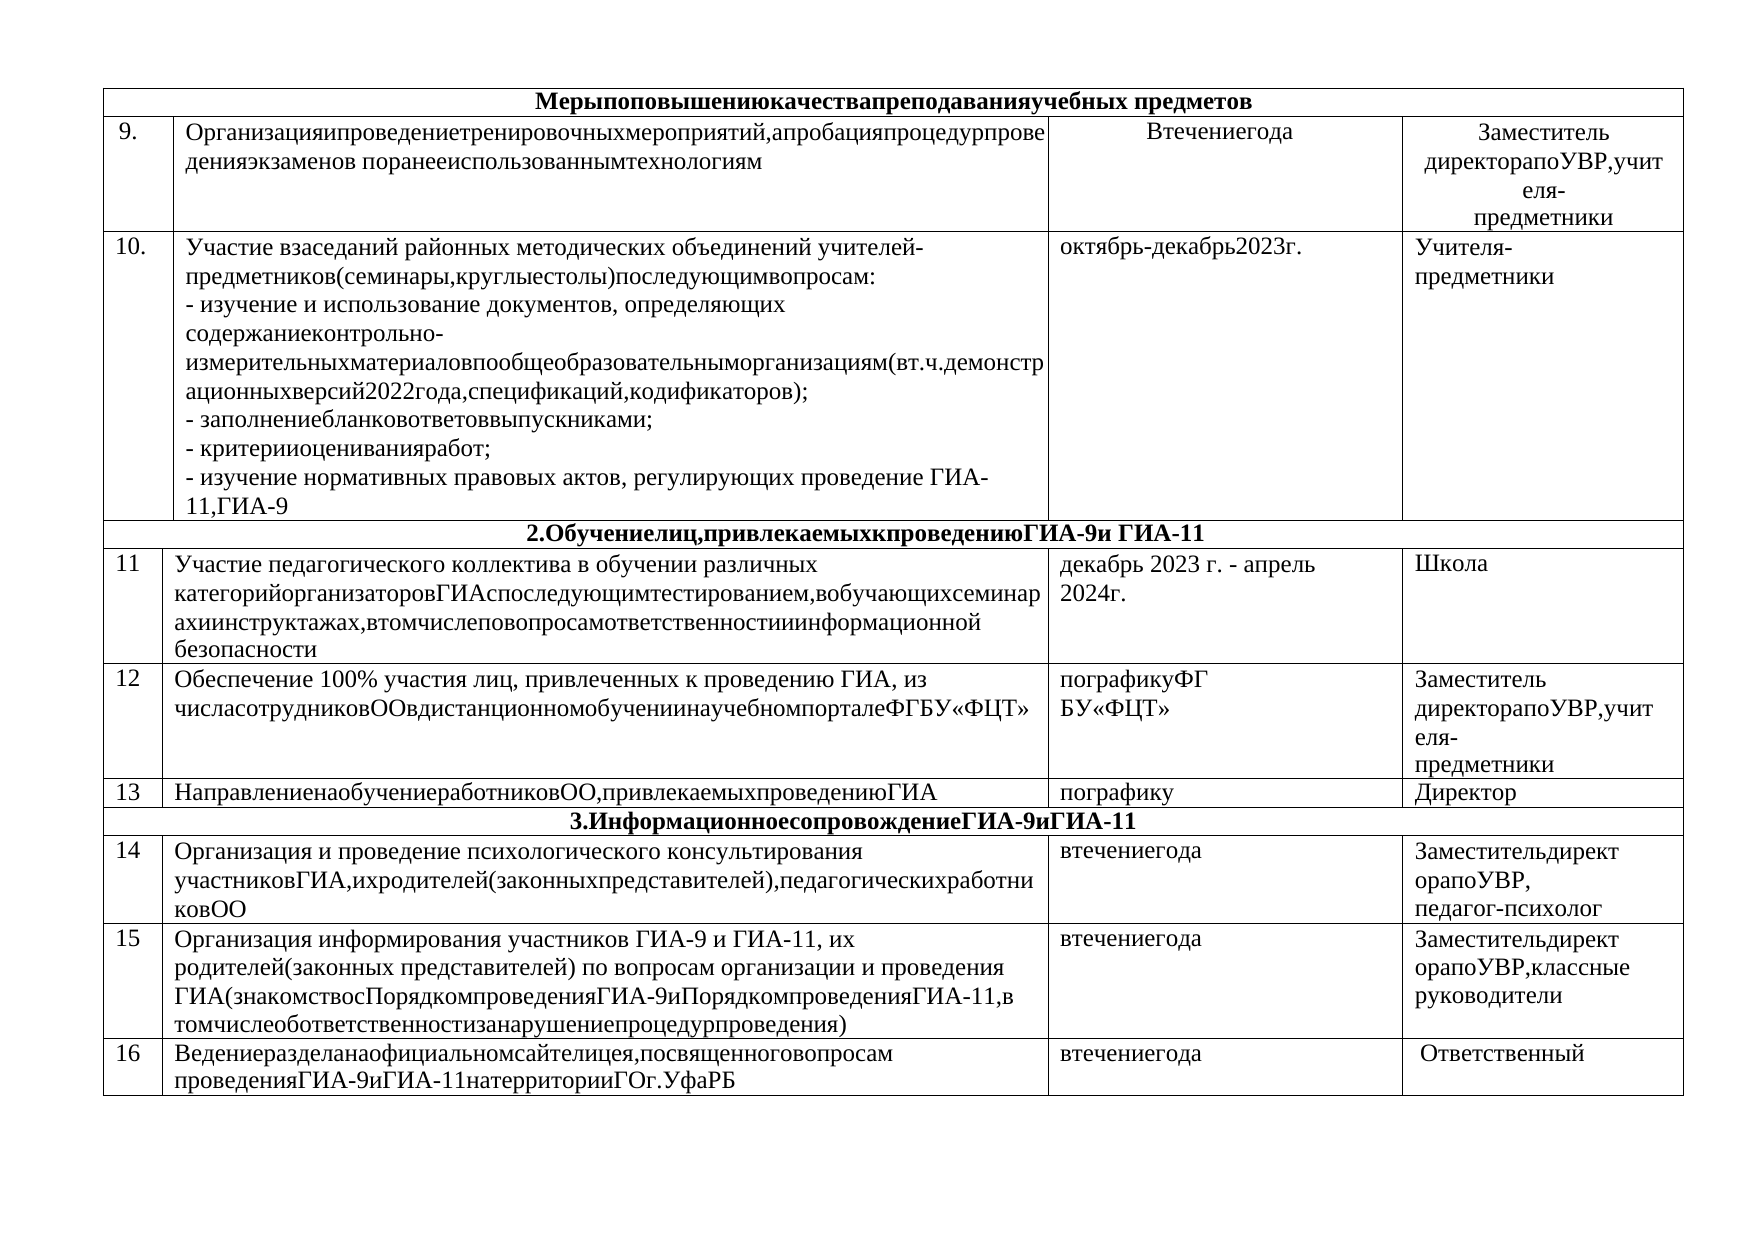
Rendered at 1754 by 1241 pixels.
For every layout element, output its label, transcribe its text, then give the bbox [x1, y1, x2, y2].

table_cell втечениегода [1049, 1039, 1402, 1095]
table_cell Организацияипроведениетренировочныхмероприятий,апробацияпроцедурпроведенияэкзаменов поранееиспользованнымтехнологиям [174, 117, 1048, 231]
table_cell октябрь-декабрь2023г. [1049, 232, 1402, 519]
table_cell декабрь 2023 г. - апрель 2024г. [1049, 549, 1402, 663]
table_cell Ответственный [1403, 1039, 1683, 1095]
table_cell втечениегода [1049, 924, 1402, 1038]
table_cell Участие взаседаний районных методических объединений учителей-предметников(семинары,круглыестолы)последующимвопросам: изучение и использование документов, определяющих содержаниеконтрольно-измерительныхматериаловпообщеобразовательныморганизациям(вт.ч.демонстрационныхверсий2022года,спецификаций,кодификаторов); заполнениебланковответоввыпускниками; критерииоцениванияработ; изучение нормативных правовых актов, регулирующих проведение ГИА-11,ГИА-9 [174, 232, 1048, 519]
table_cell Учителя-предметники [1403, 232, 1683, 519]
table_cell 11 [104, 549, 162, 663]
table_cell 10. [104, 232, 173, 519]
table_cell Втечениегода [1049, 117, 1402, 231]
table_cell втечениегода [1049, 836, 1402, 923]
table_cell Организация информирования участников ГИА-9 и ГИА-11, их родителей(законных представителей) по вопросам организации и проведения ГИА(знакомствосПорядкомпроведенияГИА-9иПорядкомпроведенияГИА-11,в томчислеобответственностизанарушениепроцедурпроведения) [163, 924, 1048, 1038]
table_header Мерыпоповышениюкачествапреподаванияучебных предметов [104, 89, 1683, 116]
table_cell 15 [104, 924, 162, 1038]
table_cell Участие педагогического коллектива в обучении различных категорийорганизаторовГИАспоследующимтестированием,вобучающихсеминарахиинструктажах,втомчислеповопросамответственностииинформационной безопасности [163, 549, 1048, 663]
table_cell Ведениеразделанаофициальномсайтелицея,посвященноговопросам проведенияГИА-9иГИА-11натерриторииГОг.УфаРБ [163, 1039, 1048, 1095]
table_cell 3.ИнформационноесопровождениеГИА-9иГИА-11 [104, 808, 1683, 835]
table_cell Обеспечение 100% участия лиц, привлеченных к проведению ГИА, из числасотрудниковООвдистанционномобучениинаучебномпорталеФГБУ«ФЦТ» [163, 664, 1048, 778]
table_cell ЗаместительдиректорапоУВР, педагог-психолог [1403, 836, 1683, 923]
table_cell Школа [1403, 549, 1683, 663]
table_cell ЗаместительдиректорапоУВР,классные руководители [1403, 924, 1683, 1038]
table_cell Директор [1403, 779, 1683, 807]
table_cell 12 [104, 664, 162, 778]
table_cell 13 [104, 779, 162, 807]
table_cell Организация и проведение психологического консультирования участниковГИА,ихродителей(законныхпредставителей),педагогическихработниковОО [163, 836, 1048, 923]
table_cell 14 [104, 836, 162, 923]
table_cell 2.Обучениелиц,привлекаемыхкпроведениюГИА-9и ГИА-11 [104, 521, 1683, 548]
table_cell пографикуФГБУ«ФЦТ» [1049, 664, 1402, 778]
table_cell НаправлениенаобучениеработниковОО,привлекаемыхпроведениюГИА [163, 779, 1048, 807]
table_cell пографику [1049, 779, 1402, 807]
table_cell 9. [104, 117, 173, 231]
table_cell Заместитель директорапоУВР,учителя- предметники [1403, 117, 1683, 231]
table_cell 16 [104, 1039, 162, 1095]
table_cell Заместитель директорапоУВР,учителя- предметники [1403, 664, 1683, 778]
